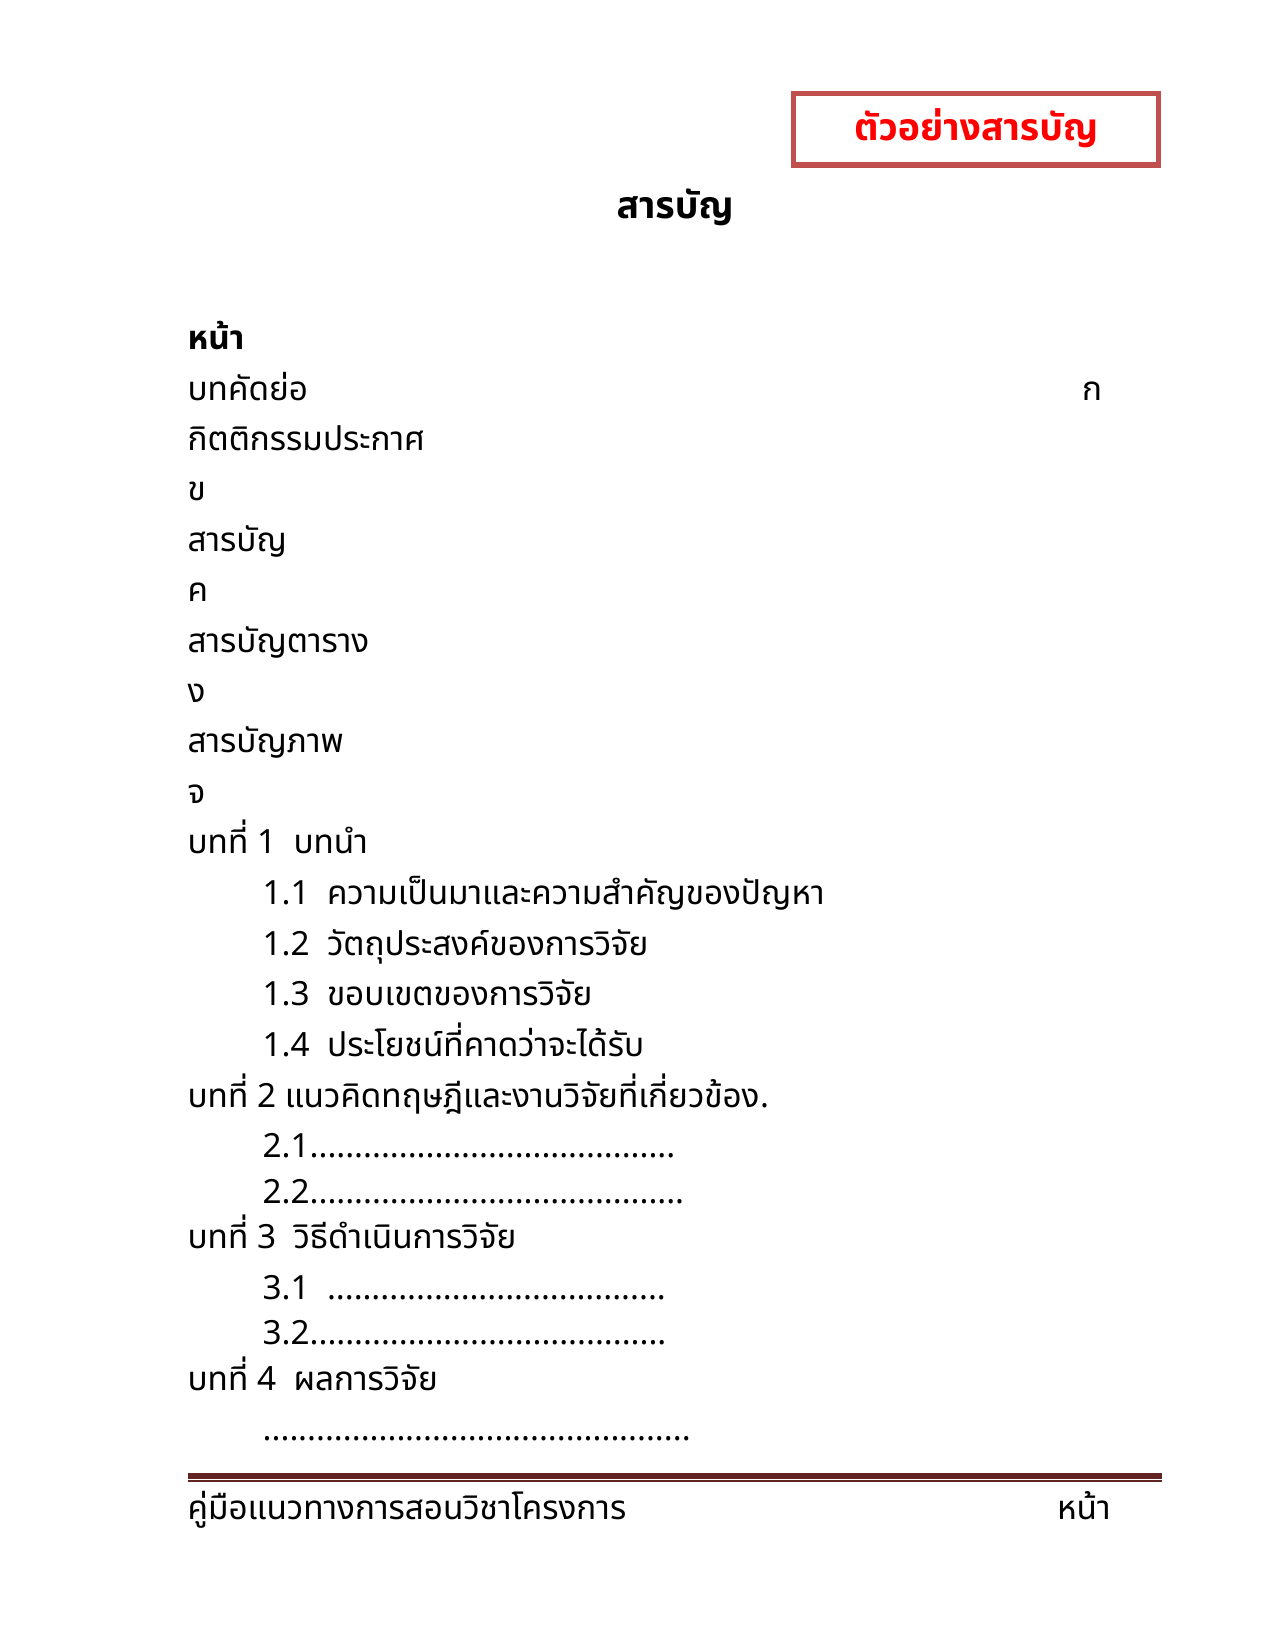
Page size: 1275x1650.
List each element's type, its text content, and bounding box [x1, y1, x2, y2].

text 1.3 ขอบเขตของการวิจัย [187, 970, 1162, 1021]
text บทที่ 2 แนวคิดทฤษฎีและงานวิจัยที่เกี่ยวข้อง. [187, 1071, 1162, 1122]
text บทคัดย่อ ก [187, 364, 1162, 415]
text 3.1 ...................................... [187, 1263, 1162, 1309]
text 3.2........................................ [187, 1309, 1162, 1354]
text สารบัญ ค [187, 516, 1162, 617]
text สารบัญภาพ จ [187, 717, 1162, 818]
text หน้า [187, 286, 1162, 364]
text กิตติกรรมประกาศ ข [187, 415, 1162, 516]
text 2.2.......................................... [187, 1167, 1162, 1213]
text บทที่ 4 ผลการวิจัย [187, 1354, 1162, 1405]
text สารบัญ [187, 178, 1162, 235]
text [187, 1405, 1162, 1450]
text สารบัญตาราง ง [187, 617, 1162, 717]
text 1.4 ประโยชน์ที่คาดว่าจะได้รับ [187, 1021, 1162, 1071]
text 1.2 วัตถุประสงค์ของการวิจัย [187, 919, 1162, 970]
text บทที่ 3 วิธีดำเนินการวิจัย [187, 1213, 1162, 1263]
text 1.1 ความเป็นมาและความสำคัญของปัญหา [187, 869, 1162, 919]
text บทที่ 1 บทนำ [187, 818, 1162, 869]
text 2.1......................................... [187, 1122, 1162, 1167]
